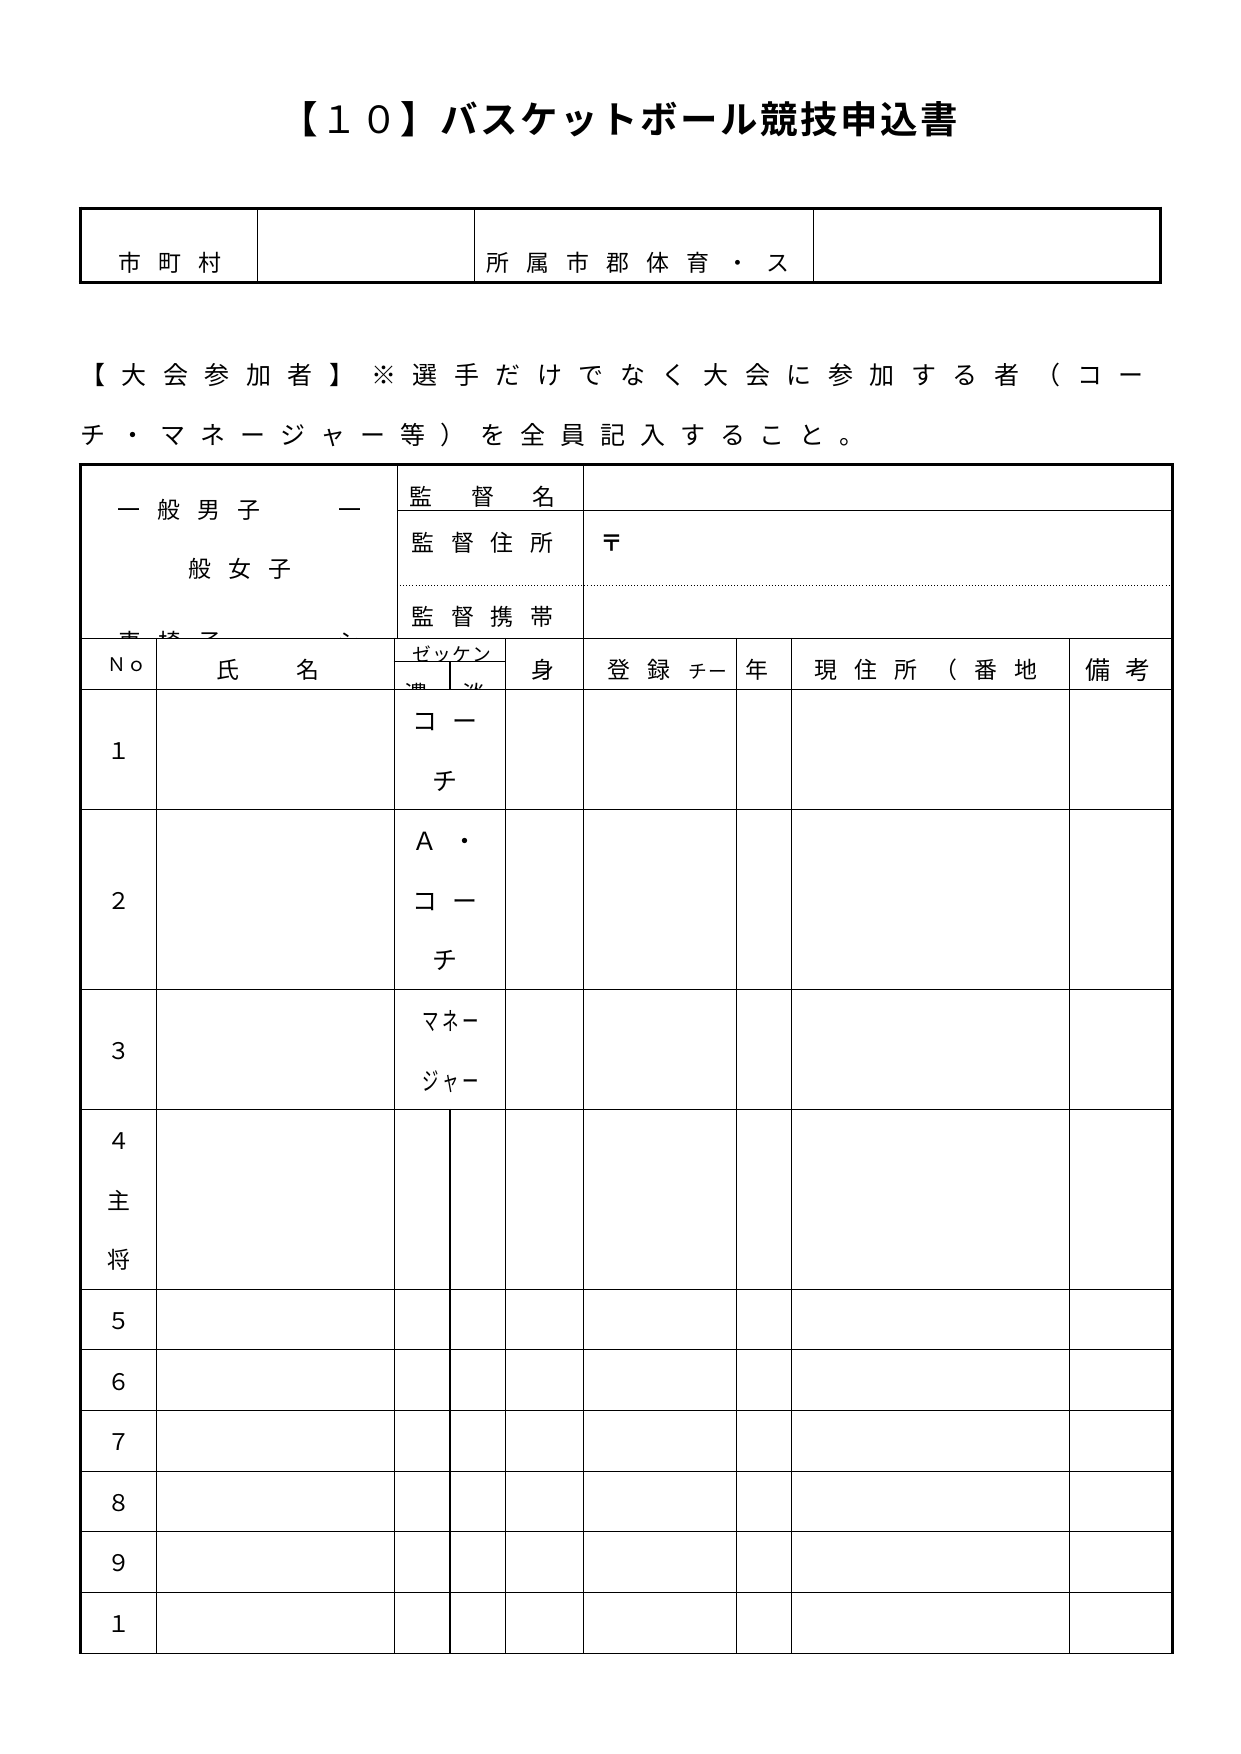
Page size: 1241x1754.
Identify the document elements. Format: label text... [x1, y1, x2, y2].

table_cell [1070, 1110, 1171, 1289]
table_header [814, 210, 1159, 281]
table_cell [506, 1532, 583, 1592]
table_cell [584, 1593, 736, 1652]
table_cell 淡 [451, 662, 505, 689]
table_cell ９ [82, 1532, 156, 1592]
table_cell [451, 1593, 505, 1652]
table_cell 備考 [1070, 639, 1171, 689]
table_cell 氏 名 [157, 639, 394, 689]
table_cell 濃 [395, 662, 449, 689]
table_header 監 督 名 [398, 466, 583, 510]
table_cell [584, 1532, 736, 1592]
table_cell コーチ [395, 690, 505, 809]
table_cell [395, 1411, 449, 1471]
table_cell [1070, 1290, 1171, 1349]
table_cell ４ 主将 [82, 1110, 156, 1289]
table_cell [451, 1532, 505, 1592]
table_cell [451, 1350, 505, 1410]
table_cell [1070, 1411, 1171, 1471]
table_cell [584, 690, 736, 809]
table_cell [157, 1472, 394, 1531]
table_cell [395, 1110, 449, 1289]
table_cell [451, 1472, 505, 1531]
table_cell [451, 1411, 505, 1471]
table_cell 監督住所 【正確に】 [398, 511, 583, 585]
table_cell [1070, 1532, 1171, 1592]
table_cell [584, 1472, 736, 1531]
table_cell [737, 1532, 791, 1592]
table_cell [157, 690, 394, 809]
table_cell [792, 810, 1069, 989]
text 【１０】バスケットボール競技申込書 [80, 87, 1160, 147]
table_cell [792, 1532, 1069, 1592]
table_cell [506, 1593, 583, 1652]
table_cell [792, 1472, 1069, 1531]
table_cell マネージャー [395, 990, 505, 1109]
table_cell [1070, 1593, 1171, 1652]
table_cell [506, 1411, 583, 1471]
table_cell [157, 1110, 394, 1289]
table_cell Ａ・コーチ [395, 810, 505, 989]
table_cell [157, 1411, 394, 1471]
table_cell [792, 1110, 1069, 1289]
table_cell [1070, 990, 1171, 1109]
table_cell [584, 810, 736, 989]
table_cell ３ [82, 990, 156, 1109]
table_cell [395, 1593, 449, 1652]
table_cell [792, 1411, 1069, 1471]
table_cell [737, 810, 791, 989]
table_cell [157, 810, 394, 989]
table_cell [737, 1411, 791, 1471]
table_header [258, 210, 474, 281]
table_cell [584, 585, 1171, 638]
table_cell [395, 1532, 449, 1592]
table_cell [451, 1110, 505, 1289]
table_cell ５ [82, 1290, 156, 1349]
table_cell [506, 1110, 583, 1289]
table_cell [792, 1350, 1069, 1410]
table_cell [737, 1290, 791, 1349]
table_cell [737, 990, 791, 1109]
table_cell [737, 1110, 791, 1289]
table_cell [584, 1110, 736, 1289]
table_cell [792, 1593, 1069, 1652]
table_cell 年齢 [737, 639, 791, 689]
table_cell [792, 1290, 1069, 1349]
table_cell 身 長 [506, 639, 583, 689]
table_header 市町村名 [82, 210, 257, 281]
table_cell [157, 1350, 394, 1410]
table_cell [584, 1350, 736, 1410]
table_cell [792, 690, 1069, 809]
table_cell [506, 1290, 583, 1349]
text 【大会参加者】※選手だけでなく大会に参加する者（コーチ・マネージャー等）を全員記入すること。 [80, 344, 1160, 463]
table_cell [157, 1593, 394, 1652]
table_cell [506, 690, 583, 809]
table_cell [1070, 1472, 1171, 1531]
table_cell [1070, 810, 1171, 989]
table_cell [792, 990, 1069, 1109]
table_cell [157, 1532, 394, 1592]
table_cell ６ [82, 1350, 156, 1410]
table_cell [506, 810, 583, 989]
table_cell [451, 1290, 505, 1349]
table_cell [737, 1593, 791, 1652]
table_cell ゼッケン [395, 639, 505, 661]
table_cell [395, 1350, 449, 1410]
table_cell [737, 1472, 791, 1531]
table_cell ７ [82, 1411, 156, 1471]
table_cell ２ [82, 810, 156, 989]
table_header 所属市郡体育・スポーツ協会名 [475, 210, 813, 281]
table_cell [157, 990, 394, 1109]
table_cell [395, 1290, 449, 1349]
table_cell [157, 1290, 394, 1349]
table_cell 登録チーム名 [584, 639, 736, 689]
table_cell 〒 [584, 511, 1171, 585]
table_cell [584, 990, 736, 1109]
table_cell 現住所（番地不要） [792, 639, 1069, 689]
table_cell [737, 690, 791, 809]
table_cell １ [82, 690, 156, 809]
table_cell [395, 1472, 449, 1531]
table_header 一般男子 一般女子 車椅子 シニア [82, 466, 397, 638]
table_cell [584, 1411, 736, 1471]
table_header [584, 466, 1171, 510]
table_cell [506, 990, 583, 1109]
table_cell [737, 1350, 791, 1410]
table_cell ８ [82, 1472, 156, 1531]
table_cell [506, 1472, 583, 1531]
table_cell Ｎｏ [82, 639, 156, 689]
table_cell [584, 1290, 736, 1349]
table_cell [1070, 690, 1171, 809]
table_cell [506, 1350, 583, 1410]
table_cell 監督携帯番号 [398, 585, 583, 638]
table_cell [1070, 1350, 1171, 1410]
table_cell １０ [82, 1593, 156, 1652]
